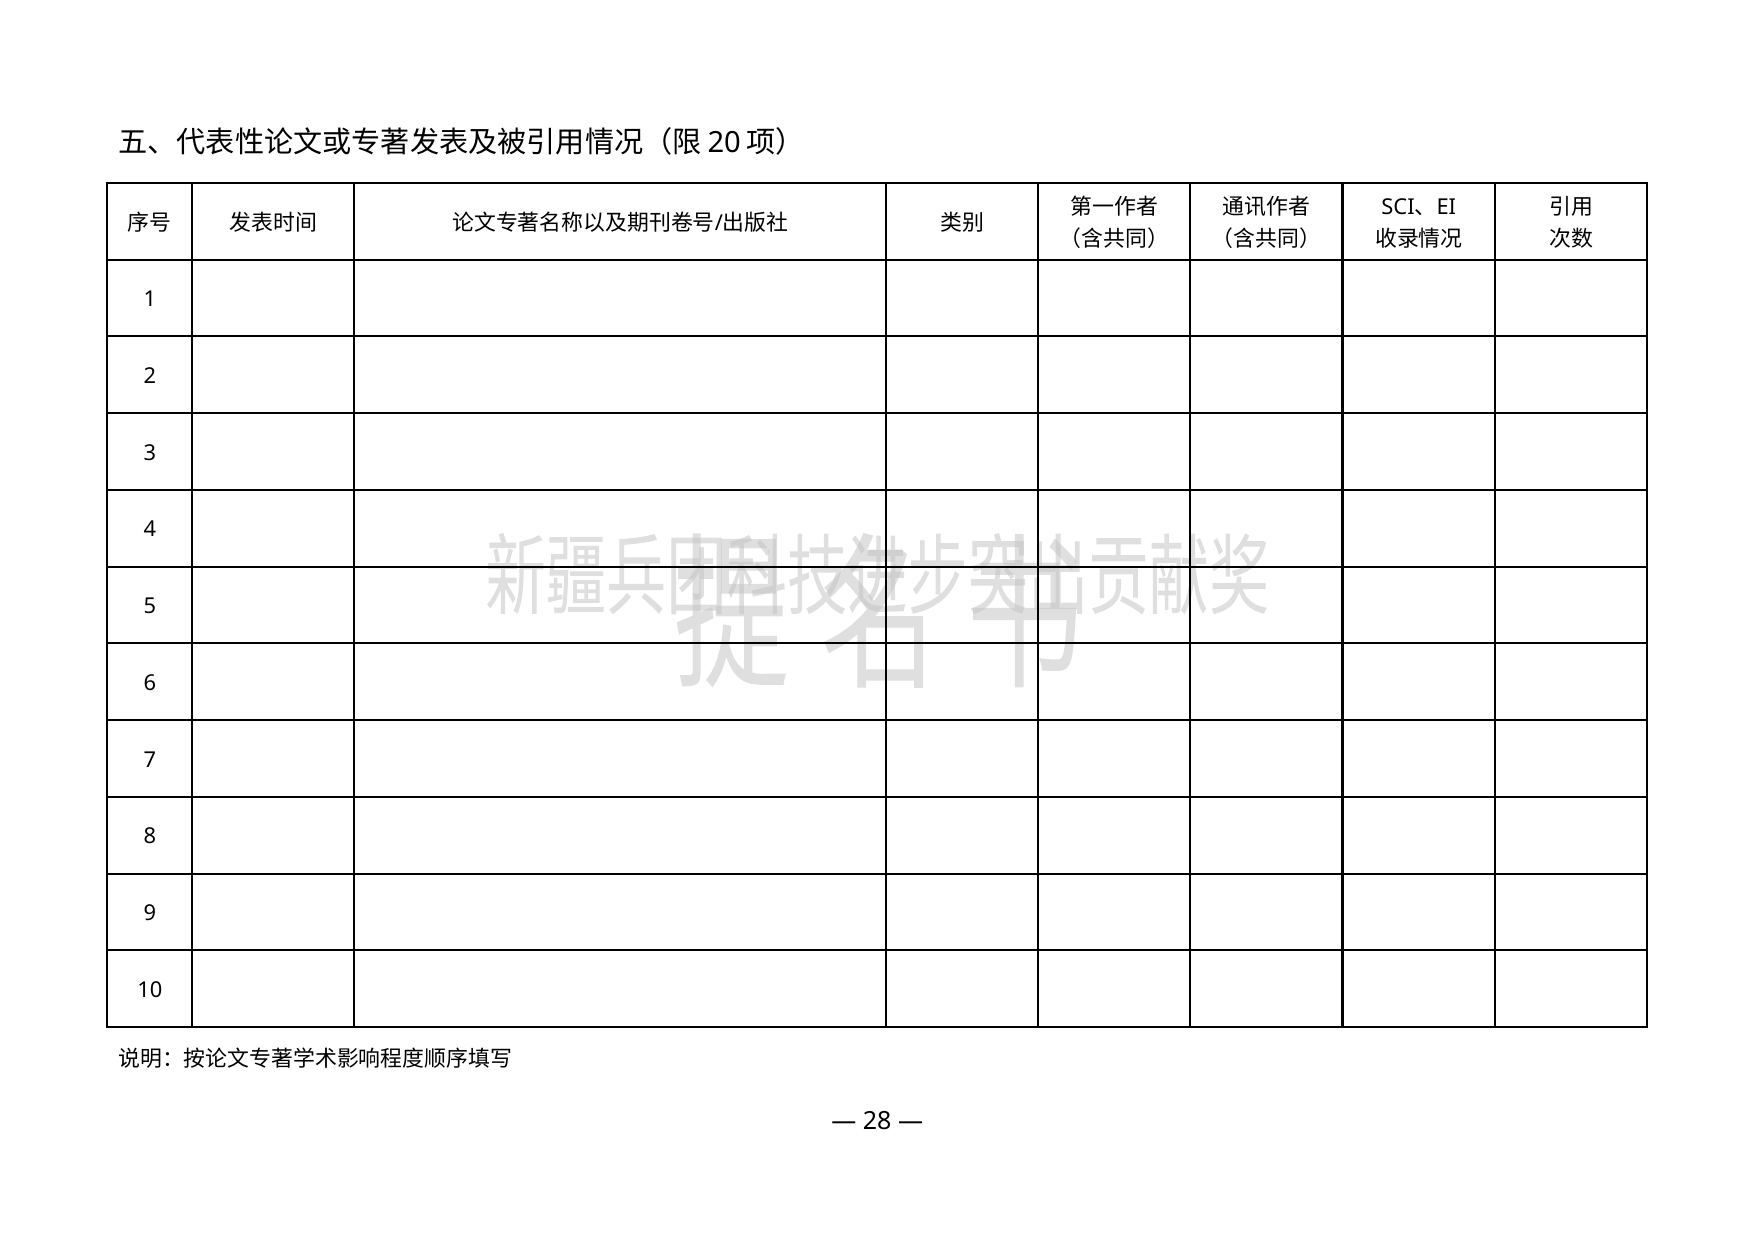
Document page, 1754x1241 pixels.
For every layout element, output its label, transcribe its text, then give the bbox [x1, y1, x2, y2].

table_cell [1496, 644, 1646, 719]
table_cell [887, 798, 1037, 873]
table_cell [1191, 875, 1341, 949]
table_cell 9 [108, 875, 191, 949]
table_cell [1344, 644, 1494, 719]
table_cell [887, 491, 1037, 566]
table_cell [1496, 414, 1646, 489]
table_cell [1039, 875, 1189, 949]
table_cell [355, 491, 885, 566]
table_cell [1344, 875, 1494, 949]
table_header 类别 [887, 184, 1037, 258]
table_cell [1191, 721, 1341, 796]
table_cell [1039, 261, 1189, 335]
table_cell [1344, 491, 1494, 566]
table_cell [193, 721, 353, 796]
table_cell [1344, 337, 1494, 412]
table_cell [1191, 798, 1341, 873]
table_cell [1039, 414, 1189, 489]
table_cell [1496, 951, 1646, 1026]
table_cell [1496, 798, 1646, 873]
table_cell [193, 798, 353, 873]
table_cell [193, 644, 353, 719]
table_cell 5 [108, 568, 191, 642]
table_cell [193, 414, 353, 489]
table_cell [355, 568, 885, 642]
table_header 发表时间 [193, 184, 353, 258]
table_cell [193, 261, 353, 335]
table_cell [1039, 568, 1189, 642]
table_cell [1344, 798, 1494, 873]
table_cell [1191, 261, 1341, 335]
table_cell [887, 644, 1037, 719]
table_cell [887, 568, 1037, 642]
table_cell [1191, 951, 1341, 1026]
table_cell [1496, 721, 1646, 796]
table_cell 3 [108, 414, 191, 489]
table_cell [887, 337, 1037, 412]
table_cell 8 [108, 798, 191, 873]
table_header 引用 次数 [1496, 184, 1646, 258]
table_cell [355, 261, 885, 335]
table_cell [355, 798, 885, 873]
table_cell [1191, 337, 1341, 412]
table_cell 1 [108, 261, 191, 335]
table_cell [1039, 798, 1189, 873]
table_cell [355, 875, 885, 949]
table_cell [1344, 951, 1494, 1026]
table_cell 4 [108, 491, 191, 566]
table_cell [1039, 337, 1189, 412]
text 五、代表性论文或专著发表及被引用情况（限20项） [118, 118, 1636, 161]
table_cell [1039, 951, 1189, 1026]
table_cell [1344, 568, 1494, 642]
table_cell [1191, 568, 1341, 642]
text 说明：按论文专著学术影响程度顺序填写 [118, 1041, 1636, 1072]
table_cell 7 [108, 721, 191, 796]
table_cell [1191, 414, 1341, 489]
table_cell [1191, 491, 1341, 566]
table_cell [1496, 568, 1646, 642]
table_cell [1344, 414, 1494, 489]
table_cell [193, 491, 353, 566]
table_cell [193, 337, 353, 412]
table_cell [1344, 721, 1494, 796]
table_cell [1496, 337, 1646, 412]
table_cell [1496, 875, 1646, 949]
table_cell [887, 951, 1037, 1026]
table_header 第一作者 （含共同） [1039, 184, 1189, 258]
table_cell [193, 875, 353, 949]
table_cell 2 [108, 337, 191, 412]
table_header SCI、EI 收录情况 [1344, 184, 1494, 258]
table_cell [355, 414, 885, 489]
table_cell [355, 337, 885, 412]
table_cell [1496, 491, 1646, 566]
table_cell [887, 261, 1037, 335]
table_header 论文专著名称以及期刊卷号/出版社 [355, 184, 885, 258]
table_cell 6 [108, 644, 191, 719]
table_cell [1039, 644, 1189, 719]
table_cell [355, 644, 885, 719]
table_header 通讯作者 （含共同） [1191, 184, 1341, 258]
table_cell [887, 721, 1037, 796]
table_cell [193, 568, 353, 642]
table_cell [887, 875, 1037, 949]
table_cell 10 [108, 951, 191, 1026]
table_header 序号 [108, 184, 191, 258]
table_cell [1344, 261, 1494, 335]
table_cell [193, 951, 353, 1026]
table_cell [887, 414, 1037, 489]
table_cell [355, 721, 885, 796]
table_cell [1496, 261, 1646, 335]
table_cell [1039, 721, 1189, 796]
table_cell [1039, 491, 1189, 566]
table_cell [1191, 644, 1341, 719]
table_cell [355, 951, 885, 1026]
